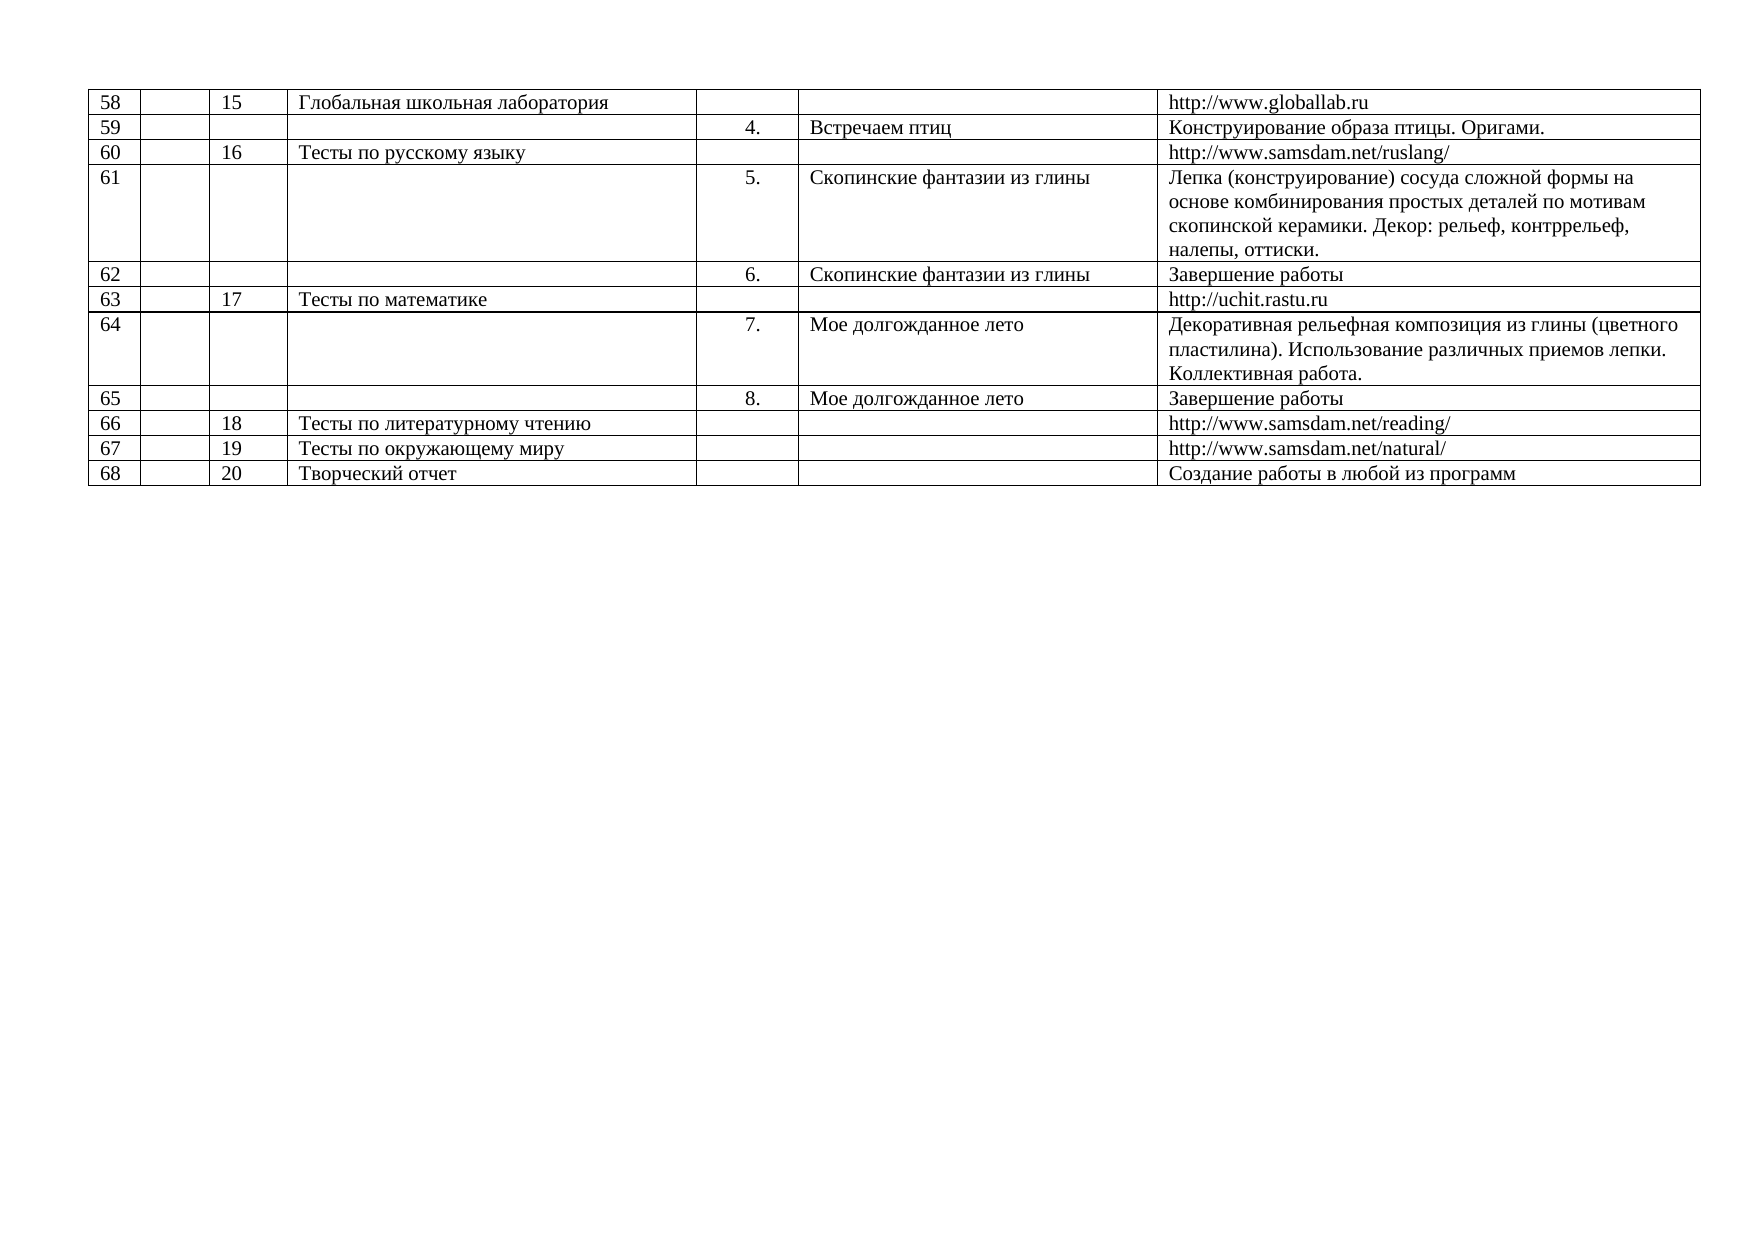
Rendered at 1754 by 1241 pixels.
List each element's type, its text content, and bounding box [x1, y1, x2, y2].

table_cell [697, 313, 798, 384]
table_cell Скопинские фантазии из глины [799, 262, 1157, 286]
table_cell [697, 262, 798, 286]
table_cell http://www.globallab.ru [1158, 90, 1700, 114]
table_cell [288, 115, 696, 139]
table_cell http://www.samsdam.net/ruslang/ [1158, 140, 1700, 164]
table_cell Мое долгожданное лето [799, 386, 1157, 410]
table_cell 65 [89, 386, 140, 410]
table_cell [799, 140, 1157, 164]
table_cell [288, 313, 696, 384]
table_cell 20 [210, 461, 287, 485]
table_cell [141, 461, 209, 485]
table_cell 15 [210, 90, 287, 114]
table_cell 62 [89, 262, 140, 286]
table_cell [141, 140, 209, 164]
table_cell 63 [89, 287, 140, 311]
table_cell 59 [89, 115, 140, 139]
table_cell Мое долгожданное лето [799, 313, 1157, 384]
table_cell 61 [89, 165, 140, 261]
table_cell [141, 165, 209, 261]
table_cell http://www.samsdam.net/reading/ [1158, 411, 1700, 435]
table_cell [210, 386, 287, 410]
table_cell [141, 115, 209, 139]
table_cell [141, 262, 209, 286]
table_cell [210, 115, 287, 139]
table_cell [697, 140, 798, 164]
table_cell Создание работы в любой из программ [1158, 461, 1700, 485]
table_cell Встречаем птиц [799, 115, 1157, 139]
table_cell Скопинские фантазии из глины [799, 165, 1157, 261]
table_cell 67 [89, 436, 140, 460]
table_cell [697, 386, 798, 410]
table_cell Конструирование образа птицы. Оригами. [1158, 115, 1700, 139]
table_cell Глобальная школьная лаборатория [288, 90, 696, 114]
table_cell http://uchit.rastu.ru [1158, 287, 1700, 311]
table_cell [141, 287, 209, 311]
table_cell [210, 313, 287, 384]
table_cell 17 [210, 287, 287, 311]
table_cell [141, 436, 209, 460]
table_cell 18 [210, 411, 287, 435]
table_cell [697, 90, 798, 114]
table_cell Тесты по окружающему миру [288, 436, 696, 460]
table_cell Завершение работы [1158, 262, 1700, 286]
table_cell Тесты по литературному чтению [288, 411, 696, 435]
table_cell [697, 411, 798, 435]
table_cell [799, 411, 1157, 435]
table_cell [697, 461, 798, 485]
table_cell [141, 313, 209, 384]
table_cell [697, 115, 798, 139]
table_cell 58 [89, 90, 140, 114]
table_cell [288, 165, 696, 261]
table_cell 19 [210, 436, 287, 460]
table_cell Лепка (конструирование) сосуда сложной формы на основе комбинирования простых деталей по мотивам скопинской керамики. Декор: рельеф, контррельеф, налепы, оттиски. [1158, 165, 1700, 261]
table_cell http://www.samsdam.net/natural/ [1158, 436, 1700, 460]
table_cell 66 [89, 411, 140, 435]
table_cell [697, 436, 798, 460]
table_cell [697, 287, 798, 311]
table_cell [799, 436, 1157, 460]
table_cell Тесты по математике [288, 287, 696, 311]
table_cell [288, 262, 696, 286]
table_cell [799, 287, 1157, 311]
table_cell 64 [89, 313, 140, 384]
table_cell 60 [89, 140, 140, 164]
table_cell [141, 386, 209, 410]
table_cell Декоративная рельефная композиция из глины (цветного пластилина). Использование различных приемов лепки. Коллективная работа. [1158, 313, 1700, 384]
table_cell [210, 262, 287, 286]
table_cell [141, 411, 209, 435]
table_cell Завершение работы [1158, 386, 1700, 410]
table_cell 16 [210, 140, 287, 164]
table_cell [697, 165, 798, 261]
table_cell [799, 461, 1157, 485]
table_cell [141, 90, 209, 114]
table_cell Тесты по русскому языку [288, 140, 696, 164]
table_cell [210, 165, 287, 261]
table_cell Творческий отчет [288, 461, 696, 485]
table_cell [799, 90, 1157, 114]
table_cell 68 [89, 461, 140, 485]
table_cell [288, 386, 696, 410]
